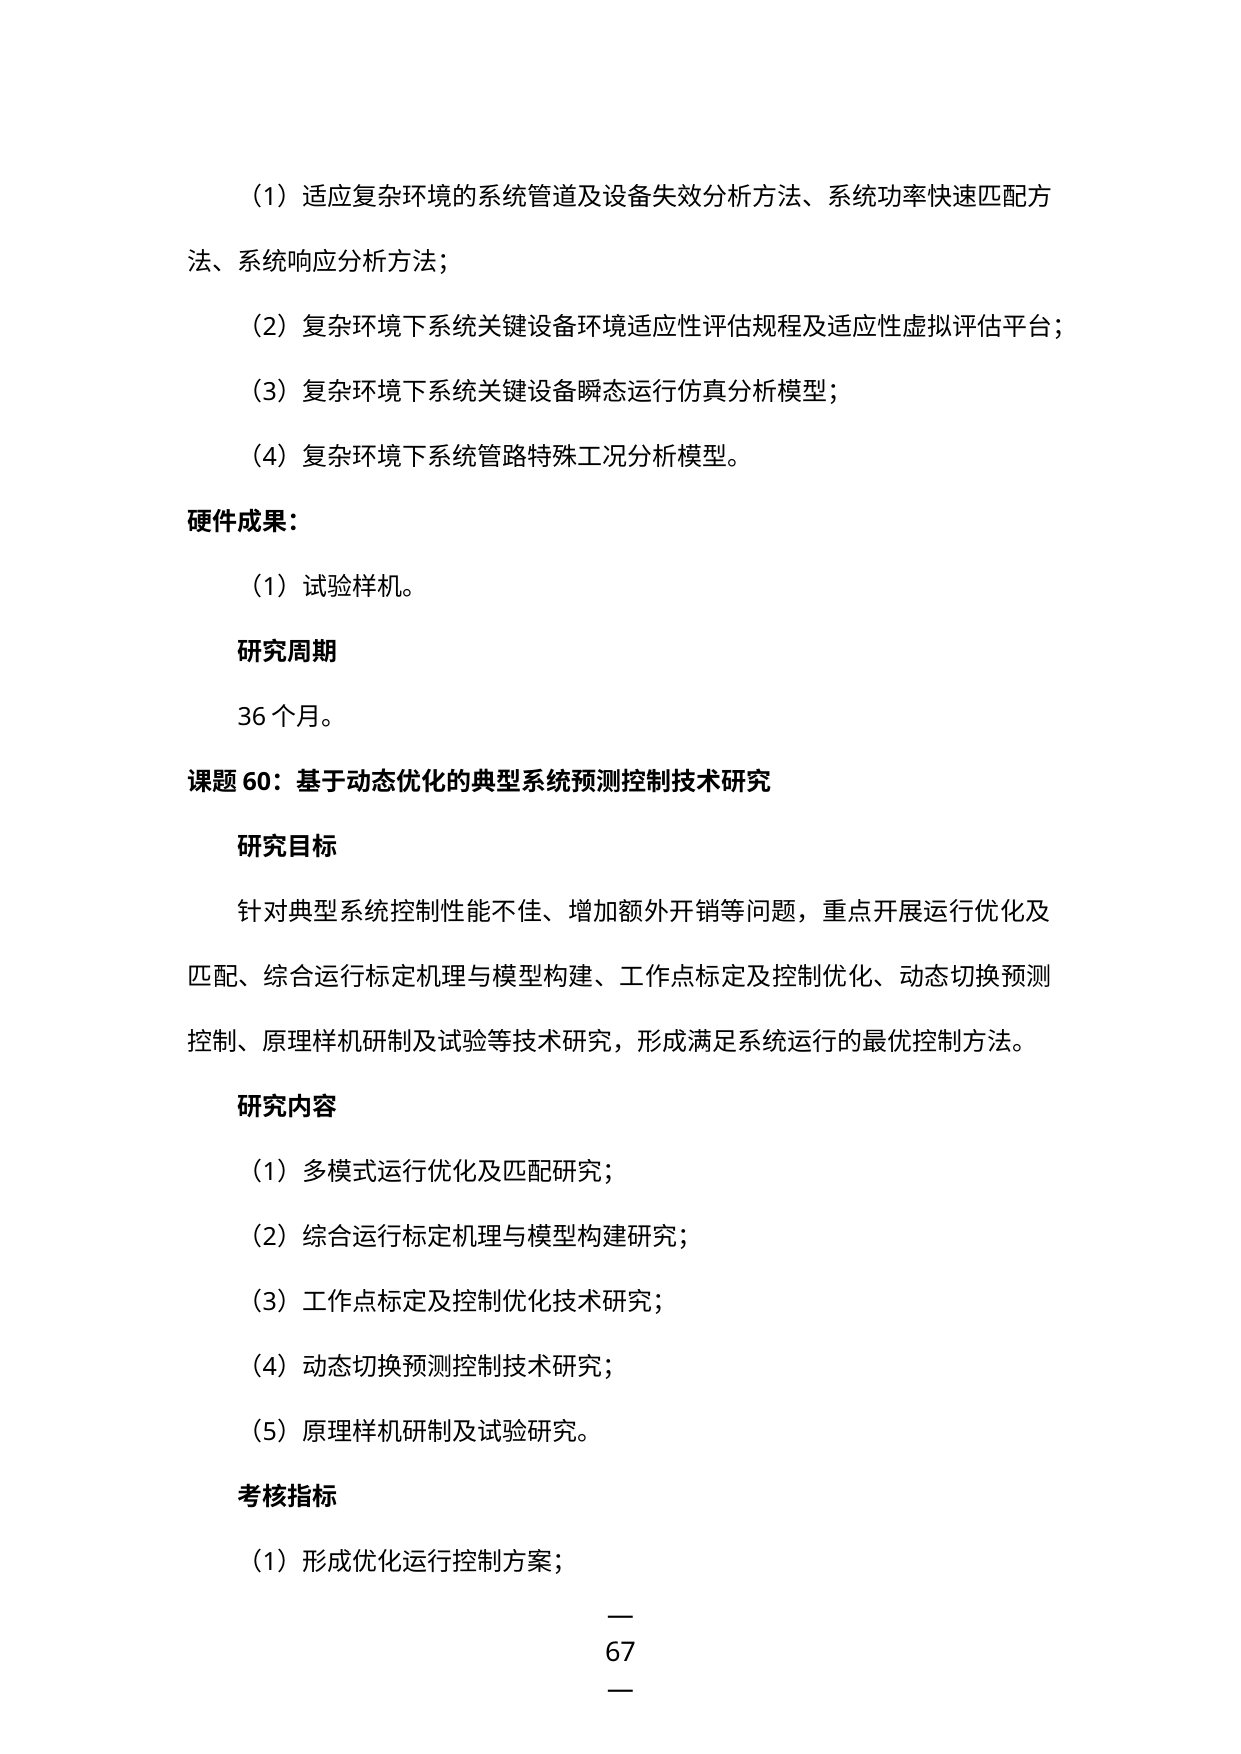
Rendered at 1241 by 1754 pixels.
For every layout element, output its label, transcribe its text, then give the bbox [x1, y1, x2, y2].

text 针对典型系统控制性能不佳、增加额外开销等问题，重点开展运行优化及匹配、综合运行标定机理与模型构建、工作点标定及控制优化、动态切换预测控制、原理样机研制及试验等技术研究，形成满足系统运行的最优控制方法。 [187, 877, 1053, 1072]
text （1）形成优化运行控制方案； [187, 1527, 1053, 1592]
text 考核指标 [187, 1462, 1053, 1527]
text 研究周期 [187, 617, 1053, 682]
text 研究目标 [187, 812, 1053, 877]
text （4）复杂环境下系统管路特殊工况分析模型。 [187, 422, 1053, 487]
text （2）复杂环境下系统关键设备环境适应性评估规程及适应性虚拟评估平台； [187, 292, 1053, 357]
text （1）适应复杂环境的系统管道及设备失效分析方法、系统功率快速匹配方法、系统响应分析方法； [187, 162, 1053, 292]
text （1）试验样机。 [187, 552, 1053, 617]
text （3）复杂环境下系统关键设备瞬态运行仿真分析模型； [187, 357, 1053, 422]
text （1）多模式运行优化及匹配研究； [187, 1137, 1053, 1202]
text 36个月。 [187, 682, 1053, 747]
text （2）综合运行标定机理与模型构建研究； [187, 1202, 1053, 1267]
text （5）原理样机研制及试验研究。 [187, 1397, 1053, 1462]
text 硬件成果： [187, 487, 1053, 552]
text （3）工作点标定及控制优化技术研究； [187, 1267, 1053, 1332]
text 课题60：基于动态优化的典型系统预测控制技术研究 [187, 747, 1053, 812]
text （4）动态切换预测控制技术研究； [187, 1332, 1053, 1397]
text 研究内容 [187, 1072, 1053, 1137]
